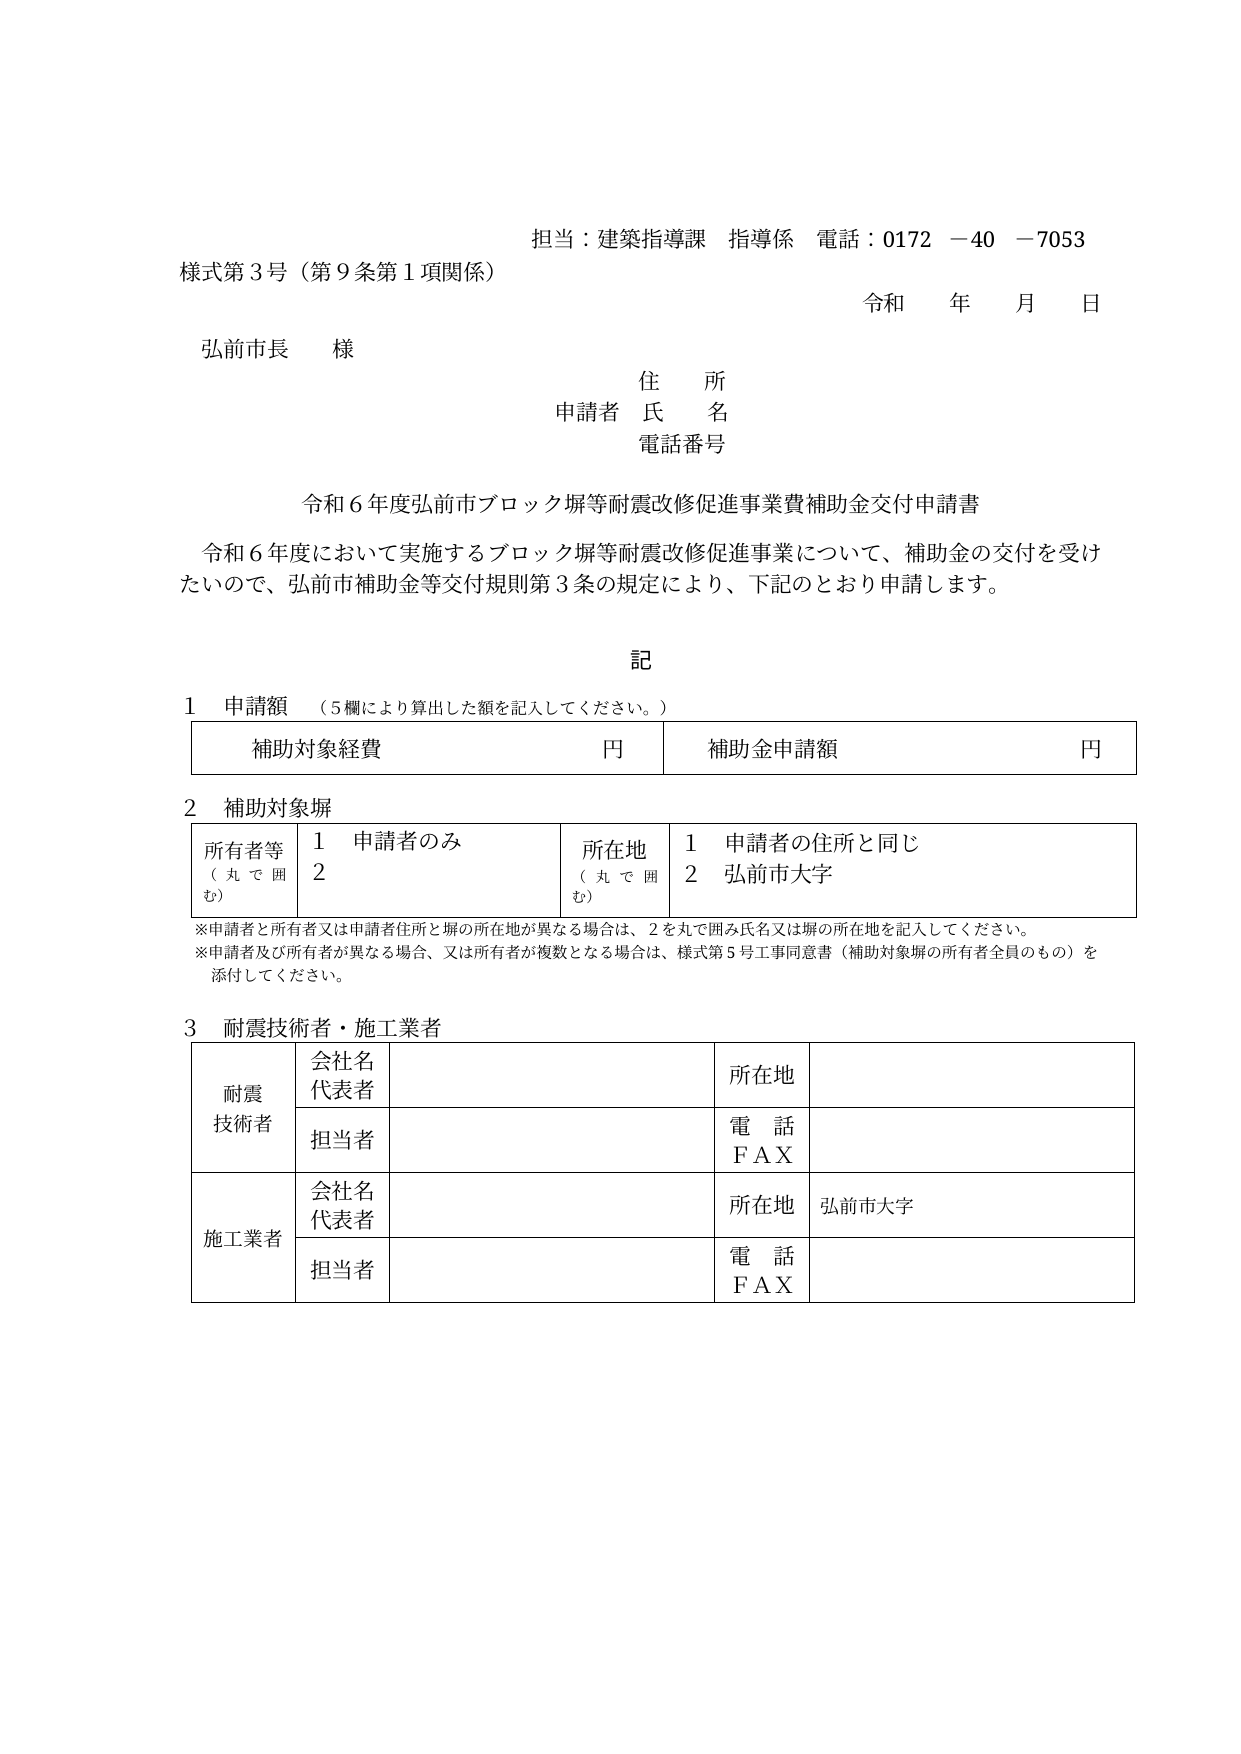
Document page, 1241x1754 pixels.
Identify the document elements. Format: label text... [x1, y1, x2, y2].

table_header １ 申請者の住所と同じ ２ 弘前市大字 [670, 824, 1136, 917]
text 令和 年 月 日 [179, 287, 1102, 318]
text １ 申請額 （５欄により算出した額を記入してください。） [179, 689, 1102, 721]
text 弘前市長 様 [179, 333, 1102, 364]
text 令和６年度において実施するブロック塀等耐震改修促進事業について、補助金の交付を受けたいので、弘前市補助金等交付規則第３条の規定により、下記のとおり申請します。 [179, 536, 1102, 599]
table_cell 電 話 ＦＡＸ [715, 1238, 809, 1302]
table_cell 担当者 [296, 1108, 389, 1172]
table_header [390, 1043, 714, 1107]
text 令和６年度弘前市ブロック塀等耐震改修促進事業費補助金交付申請書 [179, 488, 1102, 519]
table_header 会社名 代表者 [296, 1043, 389, 1107]
table_cell 担当者 [296, 1238, 389, 1302]
text 担当：建築指導課 指導係 電話：0172－40－7053 [179, 220, 1102, 255]
subtitle 記 [179, 643, 1102, 675]
table_header 補助対象経費 円 [192, 722, 663, 774]
table_cell [390, 1108, 714, 1172]
text ２ 補助対象塀 [179, 792, 1102, 823]
table_header 所在地 [715, 1043, 809, 1107]
table_cell 所在地 [715, 1173, 809, 1237]
table_header [810, 1043, 1134, 1107]
text 申請者 氏 名 [179, 396, 1102, 427]
table_header 所有者等 （丸で囲む） [192, 824, 297, 917]
table_header 所在地 （丸で囲む） [561, 824, 669, 917]
table_cell 電 話 ＦＡＸ [715, 1108, 809, 1172]
table_header 補助金申請額 円 [664, 722, 1136, 774]
table_header 耐震 技術者 [192, 1043, 295, 1172]
table_cell [810, 1238, 1134, 1302]
table_cell [810, 1108, 1134, 1172]
table_cell 会社名 代表者 [296, 1173, 389, 1237]
text ３ 耐震技術者・施工業者 [179, 1011, 1102, 1042]
text 住 所 [179, 364, 1102, 396]
table_cell [390, 1238, 714, 1302]
text 添付してください。 [179, 963, 1102, 986]
text ※申請者と所有者又は申請者住所と塀の所在地が異なる場合は、２を丸で囲み氏名又は塀の所在地を記入してください。 [179, 918, 1102, 940]
table_cell 弘前市大字 [810, 1173, 1134, 1237]
text 電話番号 [179, 427, 1102, 458]
text ※申請者及び所有者が異なる場合、又は所有者が複数となる場合は、様式第5号工事同意書（補助対象塀の所有者全員のもの）を [179, 940, 1102, 963]
table_cell [390, 1173, 714, 1237]
table_cell 施工業者 [192, 1173, 295, 1302]
text 様式第３号（第９条第１項関係） [179, 255, 1102, 287]
table_header １ 申請者のみ ２ [298, 824, 560, 917]
